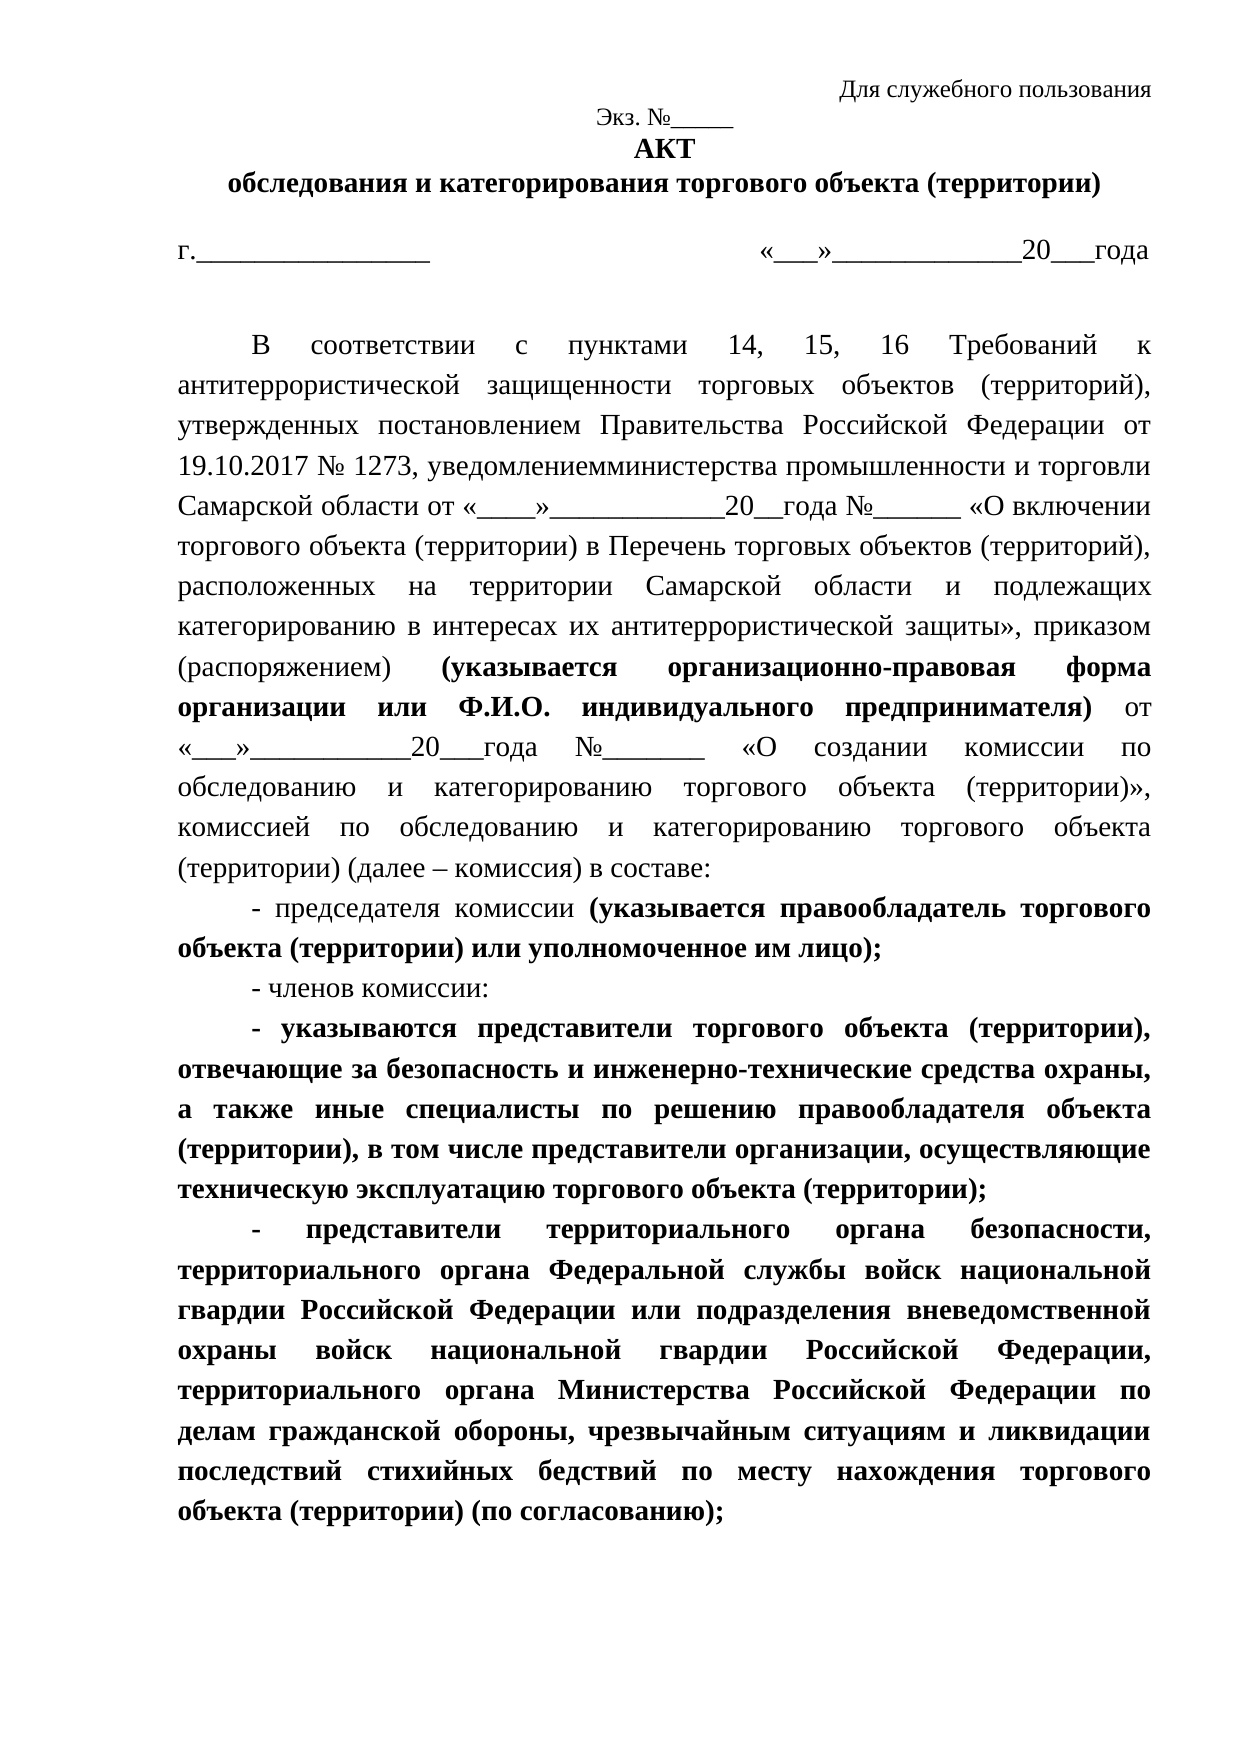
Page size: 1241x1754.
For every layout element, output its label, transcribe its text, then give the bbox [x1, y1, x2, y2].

text обследования и категорирования торгового объекта (территории) [177, 165, 1152, 198]
text - указываются представители торгового объекта (территории), отвечающие за безопасность и инженерно-технические средства охраны, а также иные специалисты по решению правообладателя объекта (территории), в том числе представители организации, осуществляющие техническую эксплуатацию торгового объекта (территории); [177, 1011, 1152, 1205]
text г.________________ «___»_____________20___года [177, 232, 1152, 265]
text - членов комиссии: [177, 970, 1152, 1004]
text АКТ [177, 131, 1152, 165]
text В соответствии с пунктами 14, 15, 16 Требований к антитеррористической защищенности торговых объектов (территорий), утвержденных постановлением Правительства Российской Федерации от 19.10.2017 № 1273, уведомлениемминистерства промышленности и торговли Самарской области от «____»____________20__года №______ «О включении торгового объекта (территории) в Перечень торговых объектов (территорий), расположенных на территории Самарской области и подлежащих категорированию в интересах их антитеррористической защиты», приказом (распоряжением) (указывается организационно-правовая форма организации или Ф.И.О. индивидуального предпринимателя) от «___»___________20___года №_______ «О создании комиссии по обследованию и категорированию торгового объекта (территории)», комиссией по обследованию и категорированию торгового объекта (территории) (далее – комиссия) в составе: [177, 327, 1152, 883]
text - председателя комиссии (указывается правообладатель торгового объекта (территории) или уполномоченное им лицо); [177, 890, 1152, 964]
text - представители территориального органа безопасности, территориального органа Федеральной службы войск национальной гвардии Российской Федерации или подразделения вневедомственной охраны войск национальной гвардии Российской Федерации, территориального органа Министерства Российской Федерации по делам гражданской обороны, чрезвычайным ситуациям и ликвидации последствий стихийных бедствий по месту нахождения торгового объекта (территории) (по согласованию); [177, 1212, 1152, 1527]
